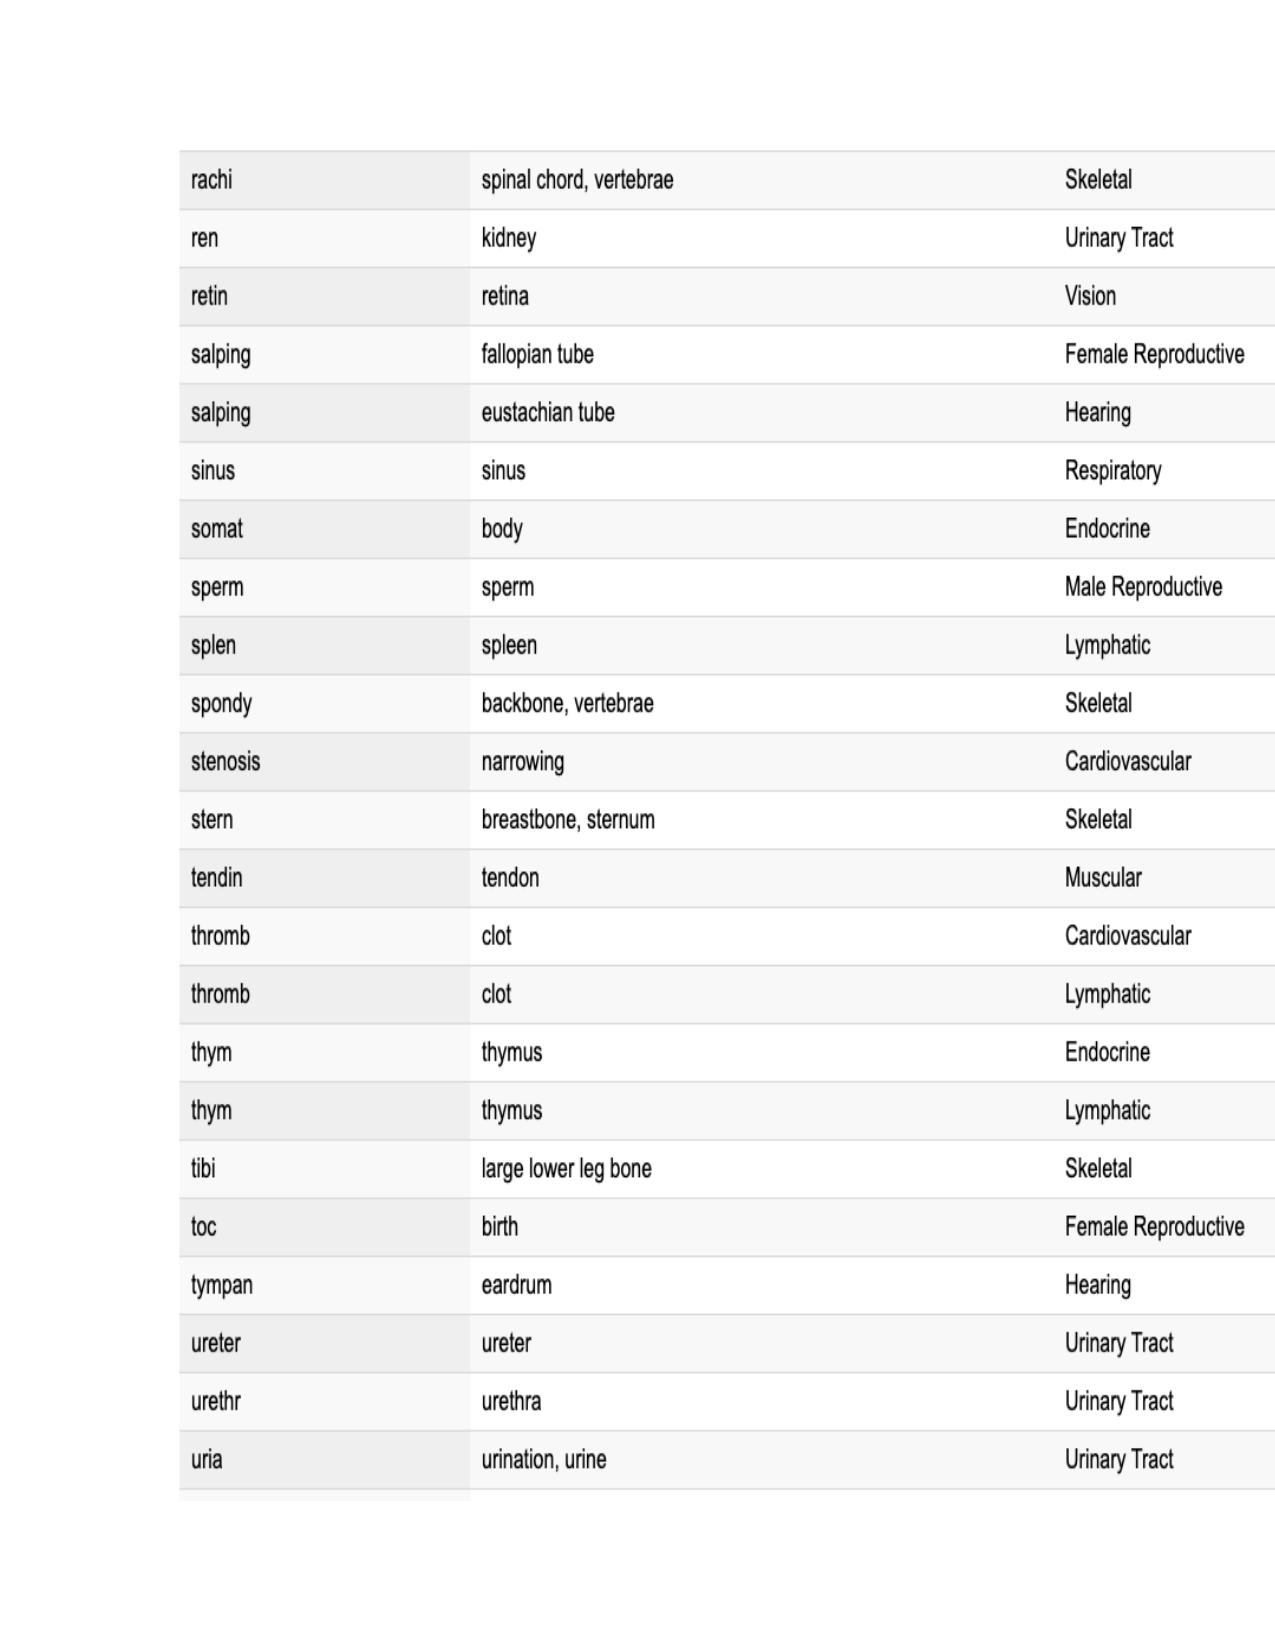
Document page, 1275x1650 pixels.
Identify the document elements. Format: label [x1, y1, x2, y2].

picture [150, 150, 1275, 1501]
